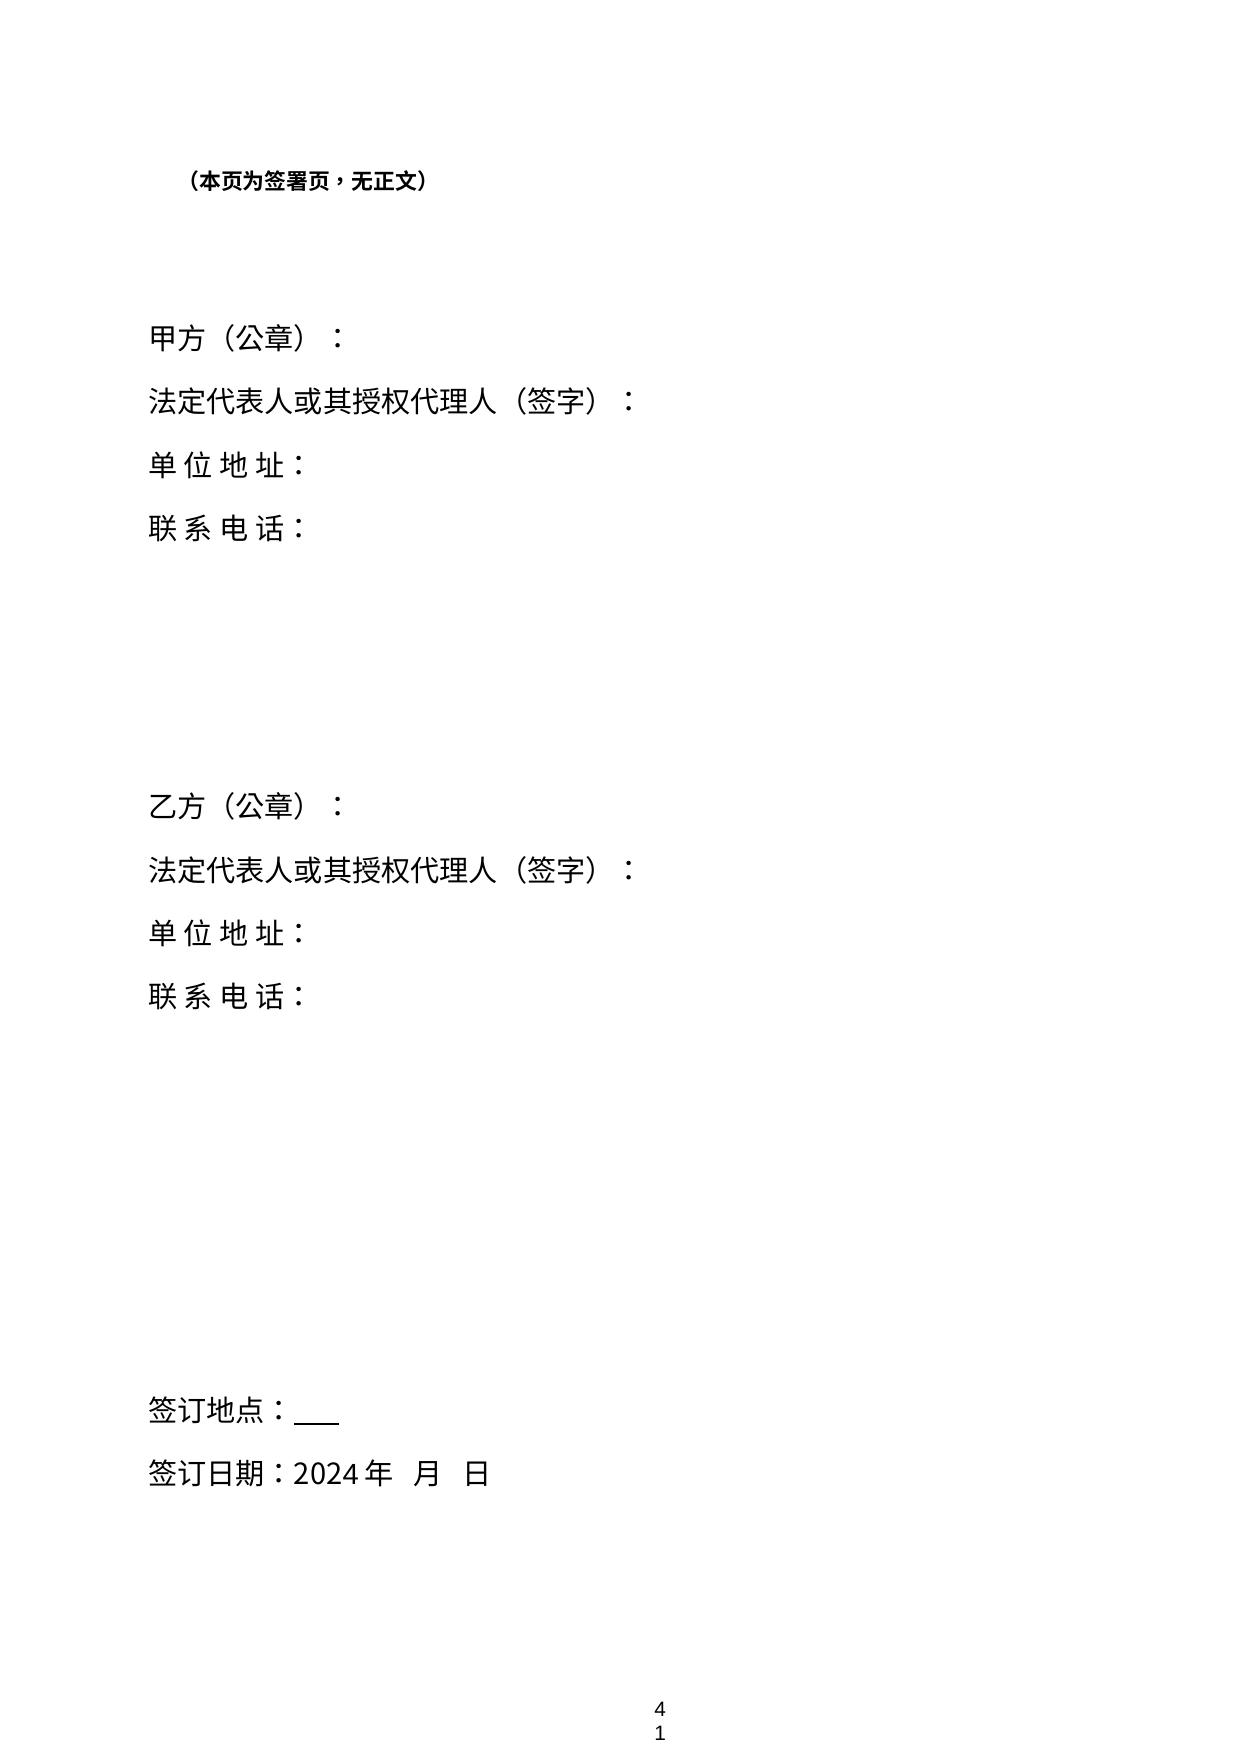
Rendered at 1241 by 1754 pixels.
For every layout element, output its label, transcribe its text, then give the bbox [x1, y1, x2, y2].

text 联 系 电 话： [148, 506, 1178, 548]
text 签订地点： [148, 1387, 1178, 1429]
text 单 位 地 址： [148, 911, 1178, 953]
text 签订日期：2024年 月 日 [148, 1451, 1178, 1493]
text 联 系 电 话： [148, 974, 1178, 1016]
text 单 位 地 址： [148, 442, 1178, 485]
text （本页为签署页，无正文） [177, 169, 478, 194]
text 甲方（公章）： [148, 316, 1178, 358]
text 法定代表人或其授权代理人（签字）： [148, 847, 1178, 889]
text 乙方（公章）： [148, 784, 1178, 826]
text 法定代表人或其授权代理人（签字）： [148, 379, 1178, 421]
